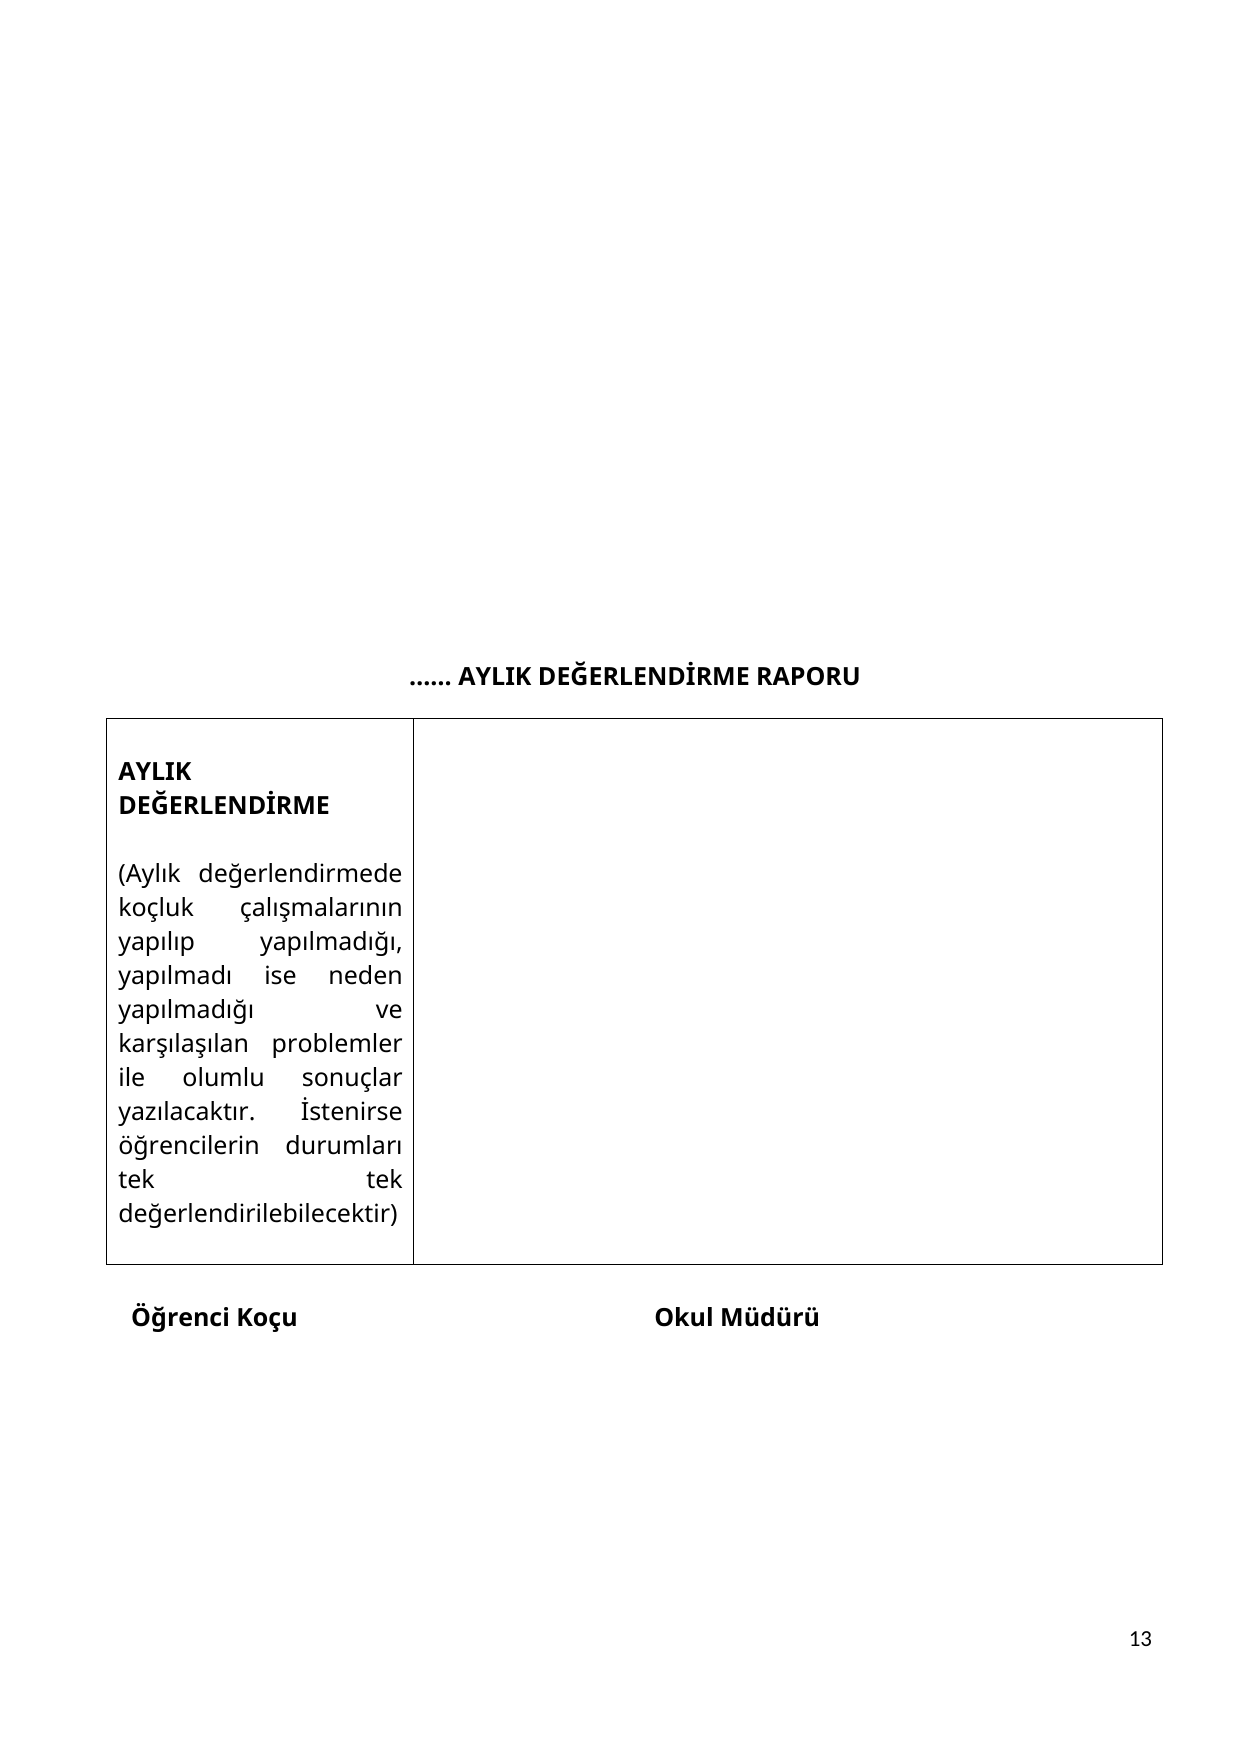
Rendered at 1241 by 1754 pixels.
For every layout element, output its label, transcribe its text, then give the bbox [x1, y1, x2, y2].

text …… AYLIK DEĞERLENDİRME RAPORU [118, 658, 1152, 692]
text Öğrenci Koçu Okul Müdürü [118, 1299, 1152, 1333]
table_header AYLIK DEĞERLENDİRME (Aylık değerlendirmede koçluk çalışmalarının yapılıp yapılmadığı, yapılmadı ise neden yapılmadığı ve karşılaşılan problemler ile olumlu sonuçlar yazılacaktır. İstenirse öğrencilerin durumları tek tek değerlendirilebilecektir) [107, 719, 413, 1264]
table_header [414, 719, 1162, 1264]
